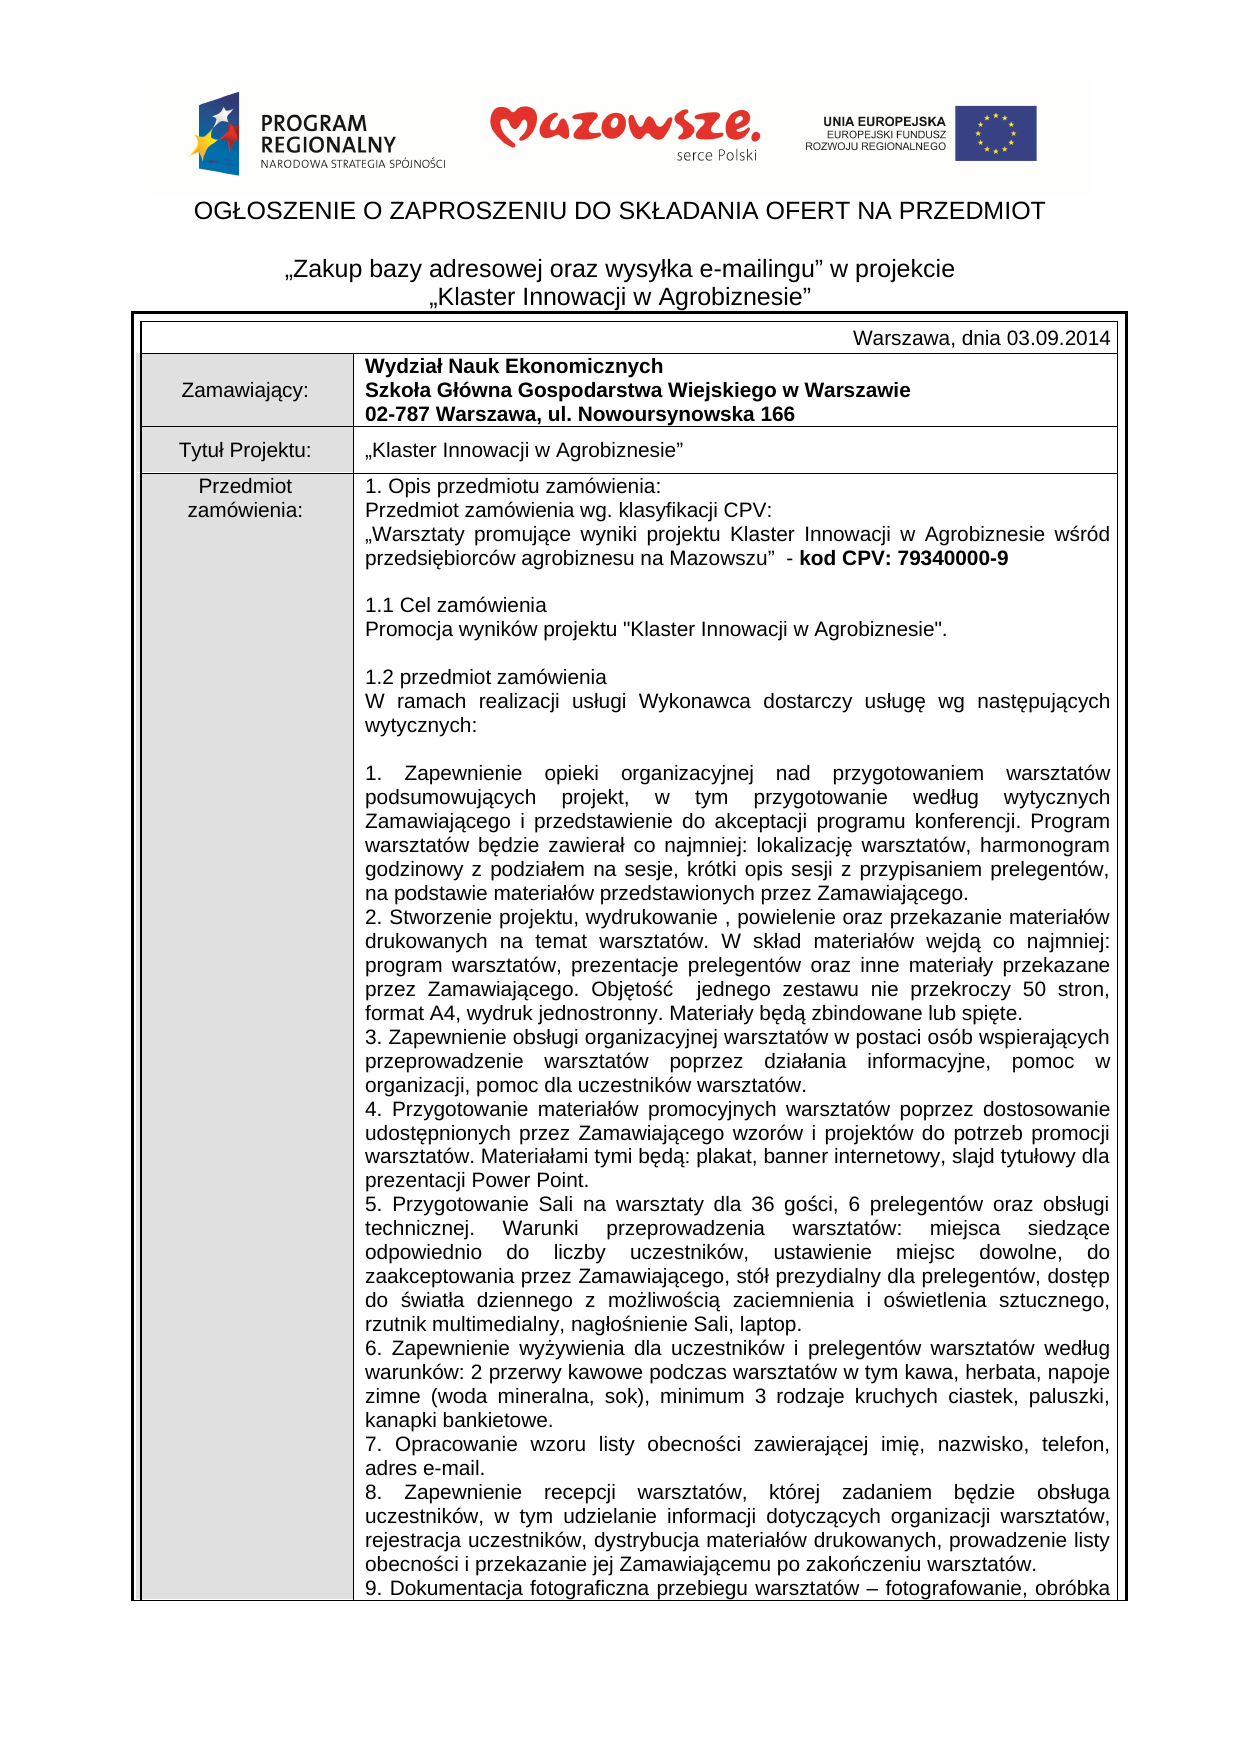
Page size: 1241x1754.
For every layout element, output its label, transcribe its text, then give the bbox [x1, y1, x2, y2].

text OGŁOSZENIE O ZAPROSZENIU DO SKŁADANIA OFERT NA PRZEDMIOT [148, 197, 1093, 225]
table_cell Tytuł Projektu: [142, 427, 353, 472]
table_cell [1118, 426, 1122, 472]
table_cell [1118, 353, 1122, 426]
text „Klaster Innowacji w Agrobiznesie” [148, 282, 1093, 311]
table_cell Przedmiot zamówienia: [142, 474, 353, 1599]
text „Zakup bazy adresowej oraz wysyłka e-mailingu” w projekcie [148, 254, 1093, 282]
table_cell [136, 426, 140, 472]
table_cell Zamawiający: [142, 354, 353, 426]
table_cell Wydział Nauk Ekonomicznych Szkoła Główna Gospodarstwa Wiejskiego w Warszawie 02-787 Warszawa, ul. Nowoursynowska 166 [354, 354, 1117, 426]
table_header Warszawa, dnia 03.09.2014 [136, 314, 1122, 353]
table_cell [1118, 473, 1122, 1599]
picture [147, 73, 1093, 197]
table_cell „Klaster Innowacji w Agrobiznesie” [354, 427, 1117, 472]
